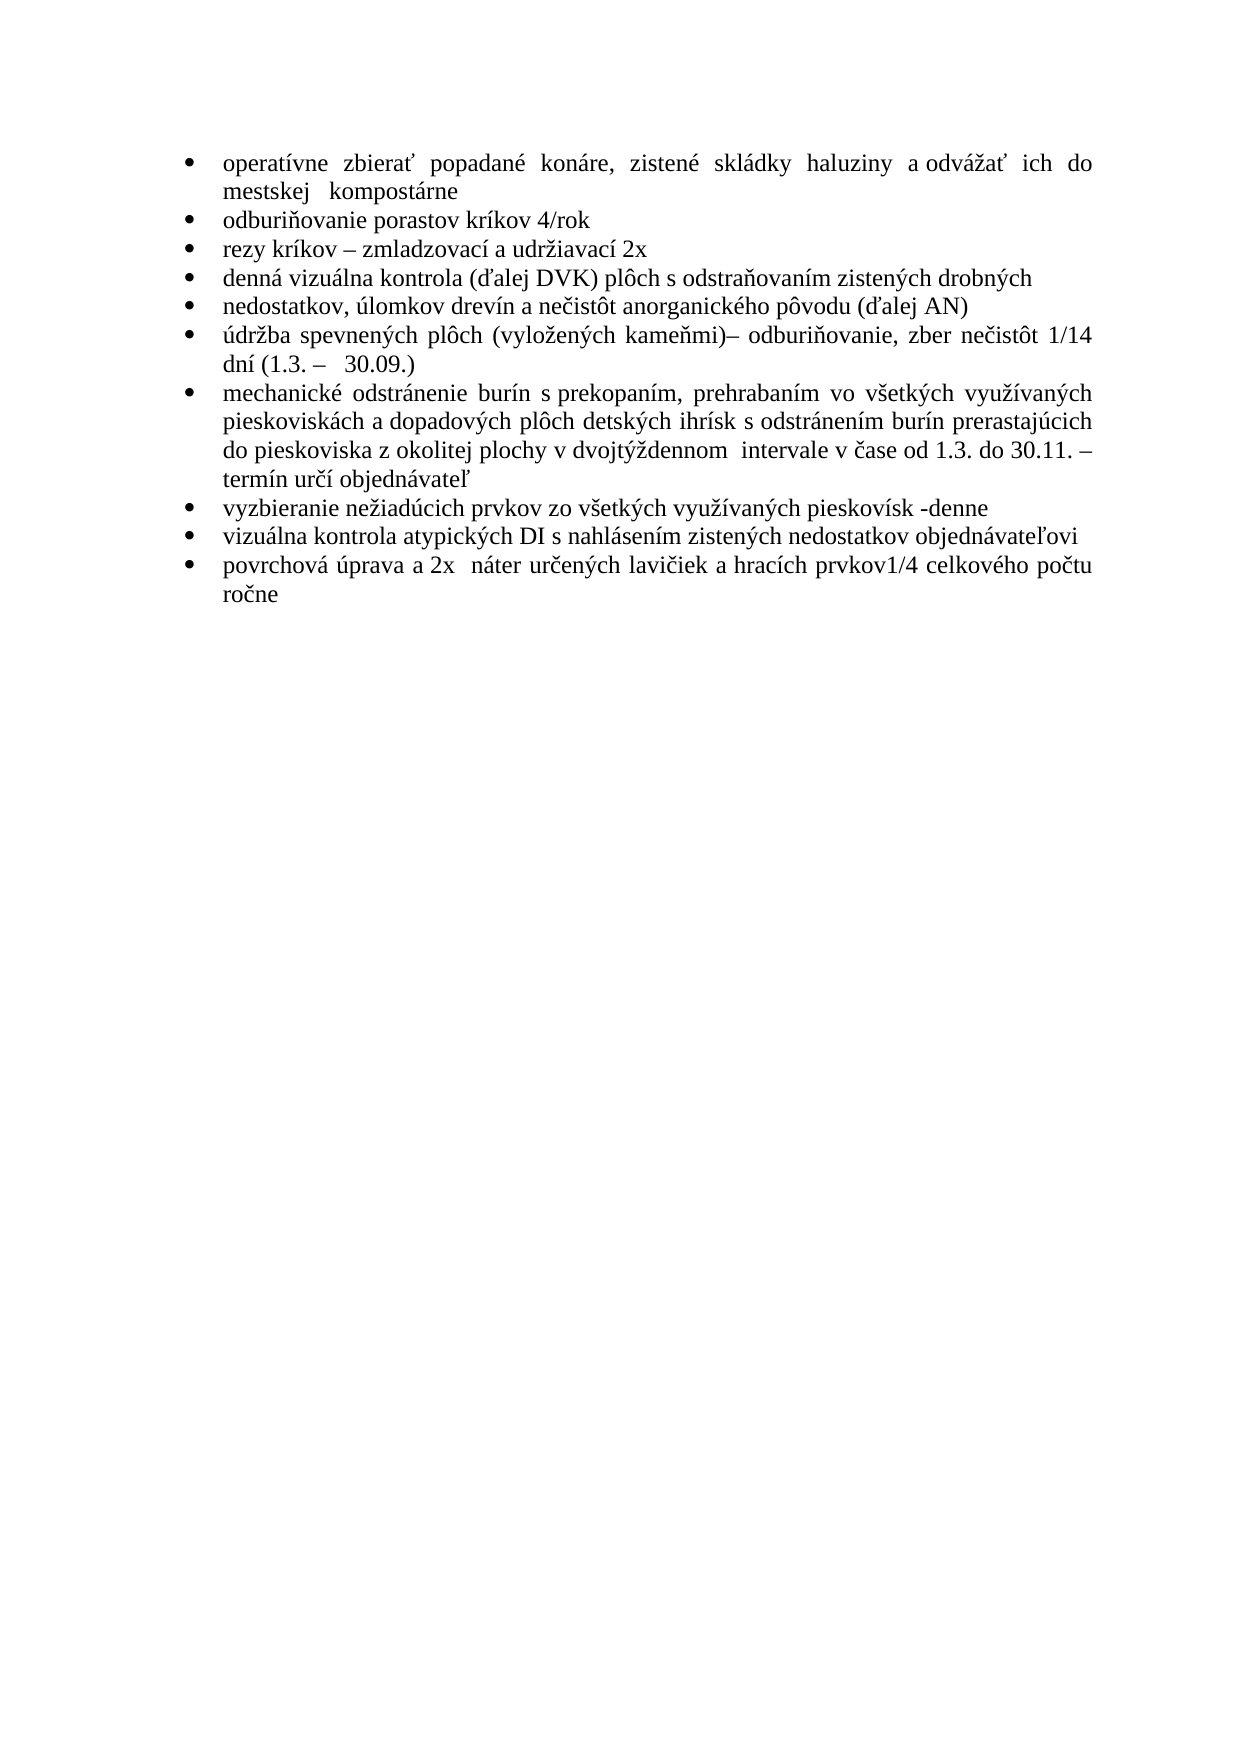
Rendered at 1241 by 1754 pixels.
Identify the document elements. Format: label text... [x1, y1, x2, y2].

list nedostatkov, úlomkov drevín a nečistôt anorganického pôvodu (ďalej AN) [185, 291, 1093, 320]
list vyzbieranie nežiadúcich prvkov zo všetkých využívaných pieskovísk -denne [185, 493, 1093, 521]
list odburiňovanie porastov kríkov 4/rok [185, 205, 1093, 234]
list denná vizuálna kontrola (ďalej DVK) plôch s odstraňovaním zistených drobných [185, 263, 1093, 291]
list rezy kríkov – zmladzovací a udržiavací 2x [185, 234, 1093, 263]
list povrchová úprava a 2x náter určených lavičiek a hracích prvkov1/4 celkového počtu ročne [185, 550, 1093, 608]
list údržba spevnených plôch (vyložených kameňmi)– odburiňovanie, zber nečistôt 1/14 dní (1.3. – 30.09.) [185, 320, 1093, 378]
list vizuálna kontrola atypických DI s nahlásením zistených nedostatkov objednávateľovi [185, 521, 1093, 550]
list operatívne zbierať popadané konáre, zistené skládky haluziny a odvážať ich do mestskej kompostárne [185, 148, 1093, 205]
list mechanické odstránenie burín s prekopaním, prehrabaním vo všetkých využívaných pieskoviskách a dopadových plôch detských ihrísk s odstránením burín prerastajúcich do pieskoviska z okolitej plochy v dvojtýždennom intervale v čase od 1.3. do 30.11. – termín určí objednávateľ [185, 378, 1093, 493]
